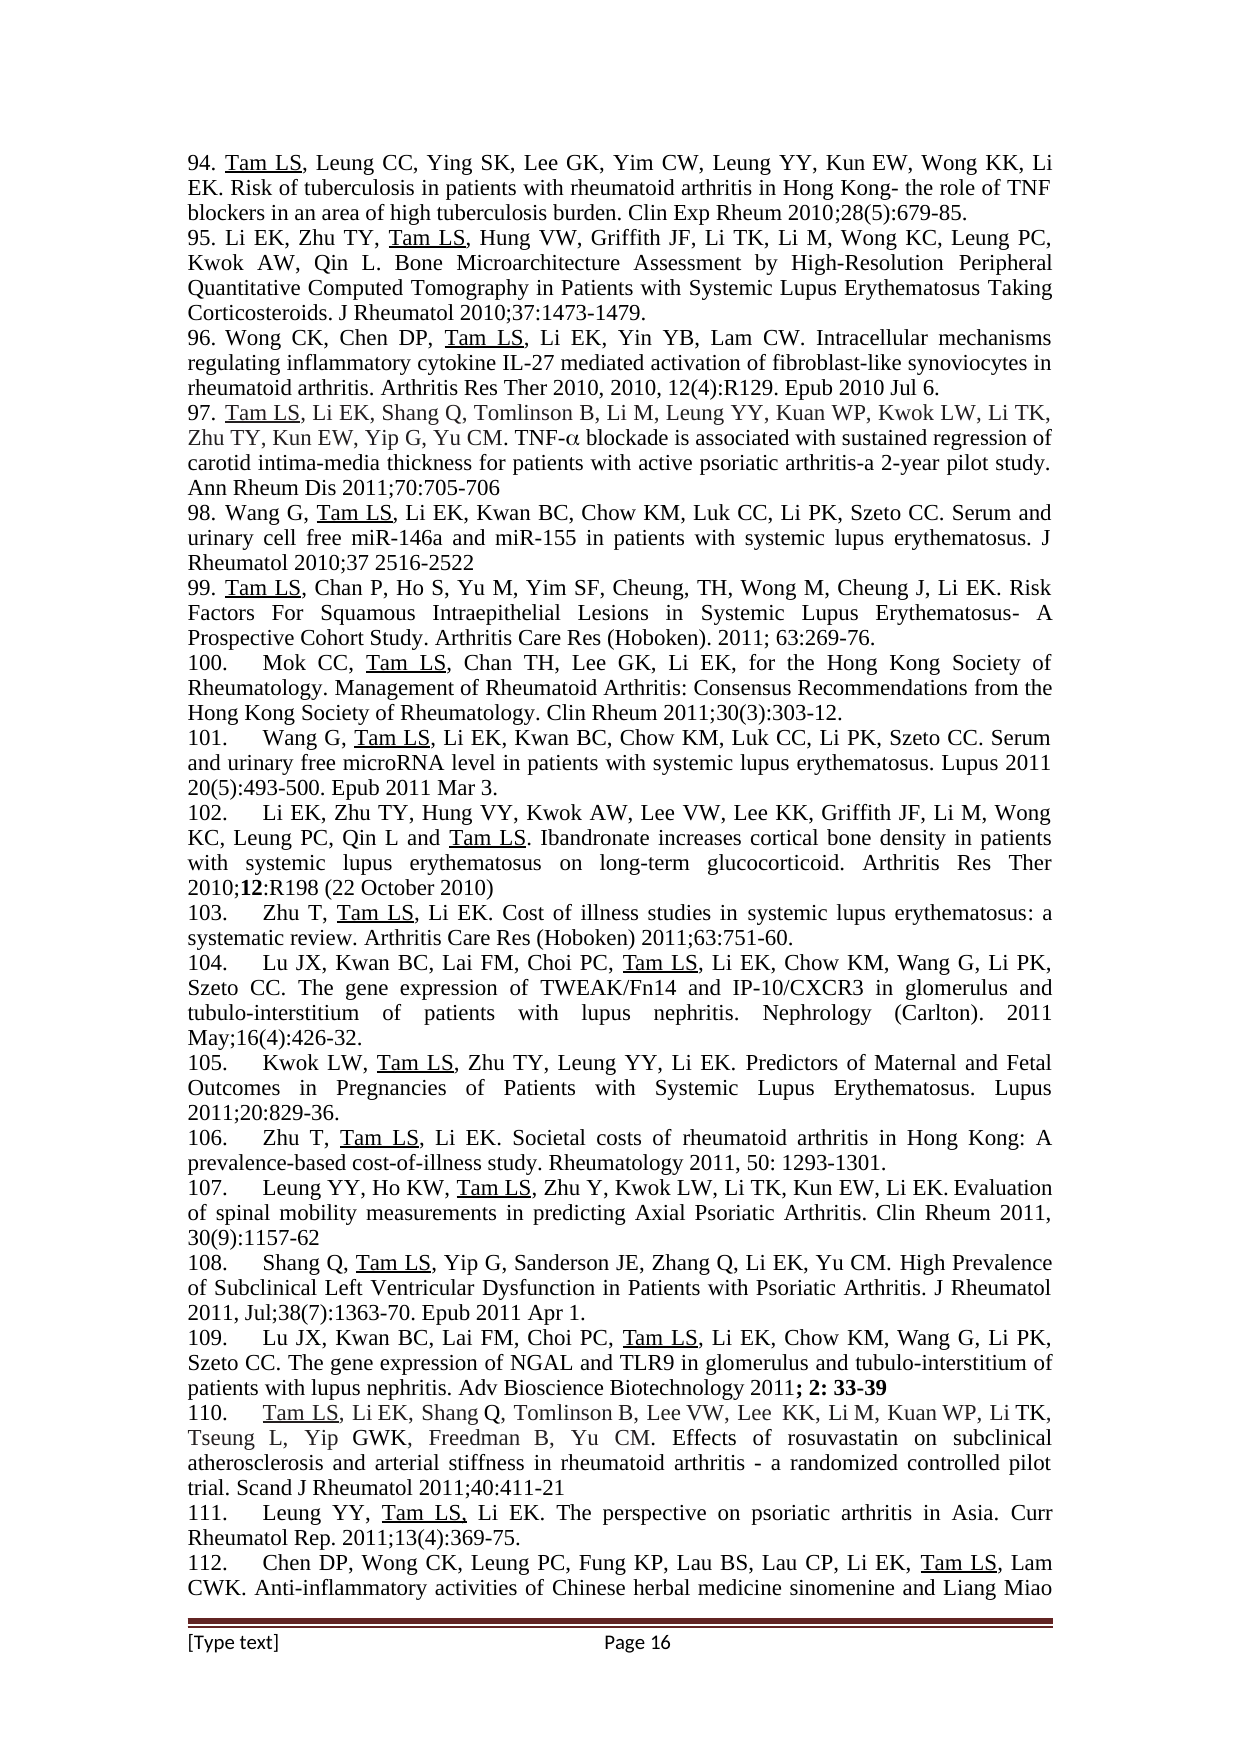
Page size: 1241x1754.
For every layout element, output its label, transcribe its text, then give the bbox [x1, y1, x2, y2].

list Wang G, Tam LS, Li EK, Kwan BC, Chow KM, Luk CC, Li PK, Szeto CC. Serum and urinary cell free miR-146a and miR-155 in patients with systemic lupus erythematosus. J Rheumatol 2010;37 2516-2522 [187, 500, 1053, 575]
list Tam LS, Leung CC, Ying SK, Lee GK, Yim CW, Leung YY, Kun EW, Wong KK, Li EK. Risk of tuberculosis in patients with rheumatoid arthritis in Hong Kong- the role of TNF blockers in an area of high tuberculosis burden. Clin Exp Rheum 2010;28(5):679-85. [187, 150, 1053, 225]
list Zhu T, Tam LS, Li EK. Societal costs of rheumatoid arthritis in Hong Kong: A prevalence-based cost-of-illness study. Rheumatology 2011, 50: 1293-1301. [187, 1125, 1053, 1175]
list Lu JX, Kwan BC, Lai FM, Choi PC, Tam LS, Li EK, Chow KM, Wang G, Li PK, Szeto CC. The gene expression of TWEAK/Fn14 and IP-10/CXCR3 in glomerulus and tubulo-interstitium of patients with lupus nephritis. Nephrology (Carlton). 2011 May;16(4):426-32. [187, 950, 1053, 1050]
list Tam LS, Li EK, Shang Q, Tomlinson B, Lee VW, Lee KK, Li M, Kuan WP, Li TK, Tseung L, Yip GWK, Freedman B, Yu CM. Effects of rosuvastatin on subclinical atherosclerosis and arterial stiffness in rheumatoid arthritis - a randomized controlled pilot trial. Scand J Rheumatol 2011;40:411-21 [187, 1400, 1053, 1500]
list Zhu T, Tam LS, Li EK. Cost of illness studies in systemic lupus erythematosus: a systematic review. Arthritis Care Res (Hoboken) 2011;63:751-60. [187, 900, 1053, 950]
list Li EK, Zhu TY, Tam LS, Hung VW, Griffith JF, Li TK, Li M, Wong KC, Leung PC, Kwok AW, Qin L. Bone Microarchitecture Assessment by High-Resolution Peripheral Quantitative Computed Tomography in Patients with Systemic Lupus Erythematosus Taking Corticosteroids. J Rheumatol 2010;37:1473-1479. [187, 225, 1053, 325]
list Tam LS, Chan P, Ho S, Yu M, Yim SF, Cheung, TH, Wong M, Cheung J, Li EK. Risk Factors For Squamous Intraepithelial Lesions in Systemic Lupus Erythematosus- A Prospective Cohort Study. Arthritis Care Res (Hoboken). 2011; 63:269-76. [187, 575, 1053, 650]
list Wang G, Tam LS, Li EK, Kwan BC, Chow KM, Luk CC, Li PK, Szeto CC. Serum and urinary free microRNA level in patients with systemic lupus erythematosus. Lupus 2011 20(5):493-500. Epub 2011 Mar 3. [187, 725, 1053, 800]
list Mok CC, Tam LS, Chan TH, Lee GK, Li EK, for the Hong Kong Society of Rheumatology. Management of Rheumatoid Arthritis: Consensus Recommendations from the Hong Kong Society of Rheumatology. Clin Rheum 2011;30(3):303-12. [187, 650, 1053, 725]
list Tam LS, Li EK, Shang Q, Tomlinson B, Li M, Leung YY, Kuan WP, Kwok LW, Li TK, Zhu TY, Kun EW, Yip G, Yu CM. TNF- blockade is associated with sustained regression of carotid intima-media thickness for patients with active psoriatic arthritis-a 2-year pilot study. Ann Rheum Dis 2011;70:705-706 [187, 400, 1053, 500]
list Lu JX, Kwan BC, Lai FM, Choi PC, Tam LS, Li EK, Chow KM, Wang G, Li PK, Szeto CC. The gene expression of NGAL and TLR9 in glomerulus and tubulo-interstitium of patients with lupus nephritis. Adv Bioscience Biotechnology 2011; 2: 33-39 [187, 1325, 1053, 1400]
list Kwok LW, Tam LS, Zhu TY, Leung YY, Li EK. Predictors of Maternal and Fetal Outcomes in Pregnancies of Patients with Systemic Lupus Erythematosus. Lupus 2011;20:829-36. [187, 1050, 1053, 1125]
list Li EK, Zhu TY, Hung VY, Kwok AW, Lee VW, Lee KK, Griffith JF, Li M, Wong KC, Leung PC, Qin L and Tam LS. Ibandronate increases cortical bone density in patients with systemic lupus erythematosus on long-term glucocorticoid. Arthritis Res Ther 2010;12:R198 (22 October 2010) [187, 800, 1053, 900]
list Leung YY, Tam LS, Li EK. The perspective on psoriatic arthritis in Asia. Curr Rheumatol Rep. 2011;13(4):369-75. [187, 1500, 1053, 1550]
list Shang Q, Tam LS, Yip G, Sanderson JE, Zhang Q, Li EK, Yu CM. High Prevalence of Subclinical Left Ventricular Dysfunction in Patients with Psoriatic Arthritis. J Rheumatol 2011, Jul;38(7):1363-70. Epub 2011 Apr 1. [187, 1250, 1053, 1325]
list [187, 1550, 1053, 1600]
list Wong CK, Chen DP, Tam LS, Li EK, Yin YB, Lam CW. Intracellular mechanisms regulating inflammatory cytokine IL-27 mediated activation of fibroblast-like synoviocytes in rheumatoid arthritis. Arthritis Res Ther 2010, 2010, 12(4):R129. Epub 2010 Jul 6. [187, 325, 1053, 400]
list Leung YY, Ho KW, Tam LS, Zhu Y, Kwok LW, Li TK, Kun EW, Li EK. Evaluation of spinal mobility measurements in predicting Axial Psoriatic Arthritis. Clin Rheum 2011, 30(9):1157-62 [187, 1175, 1053, 1250]
